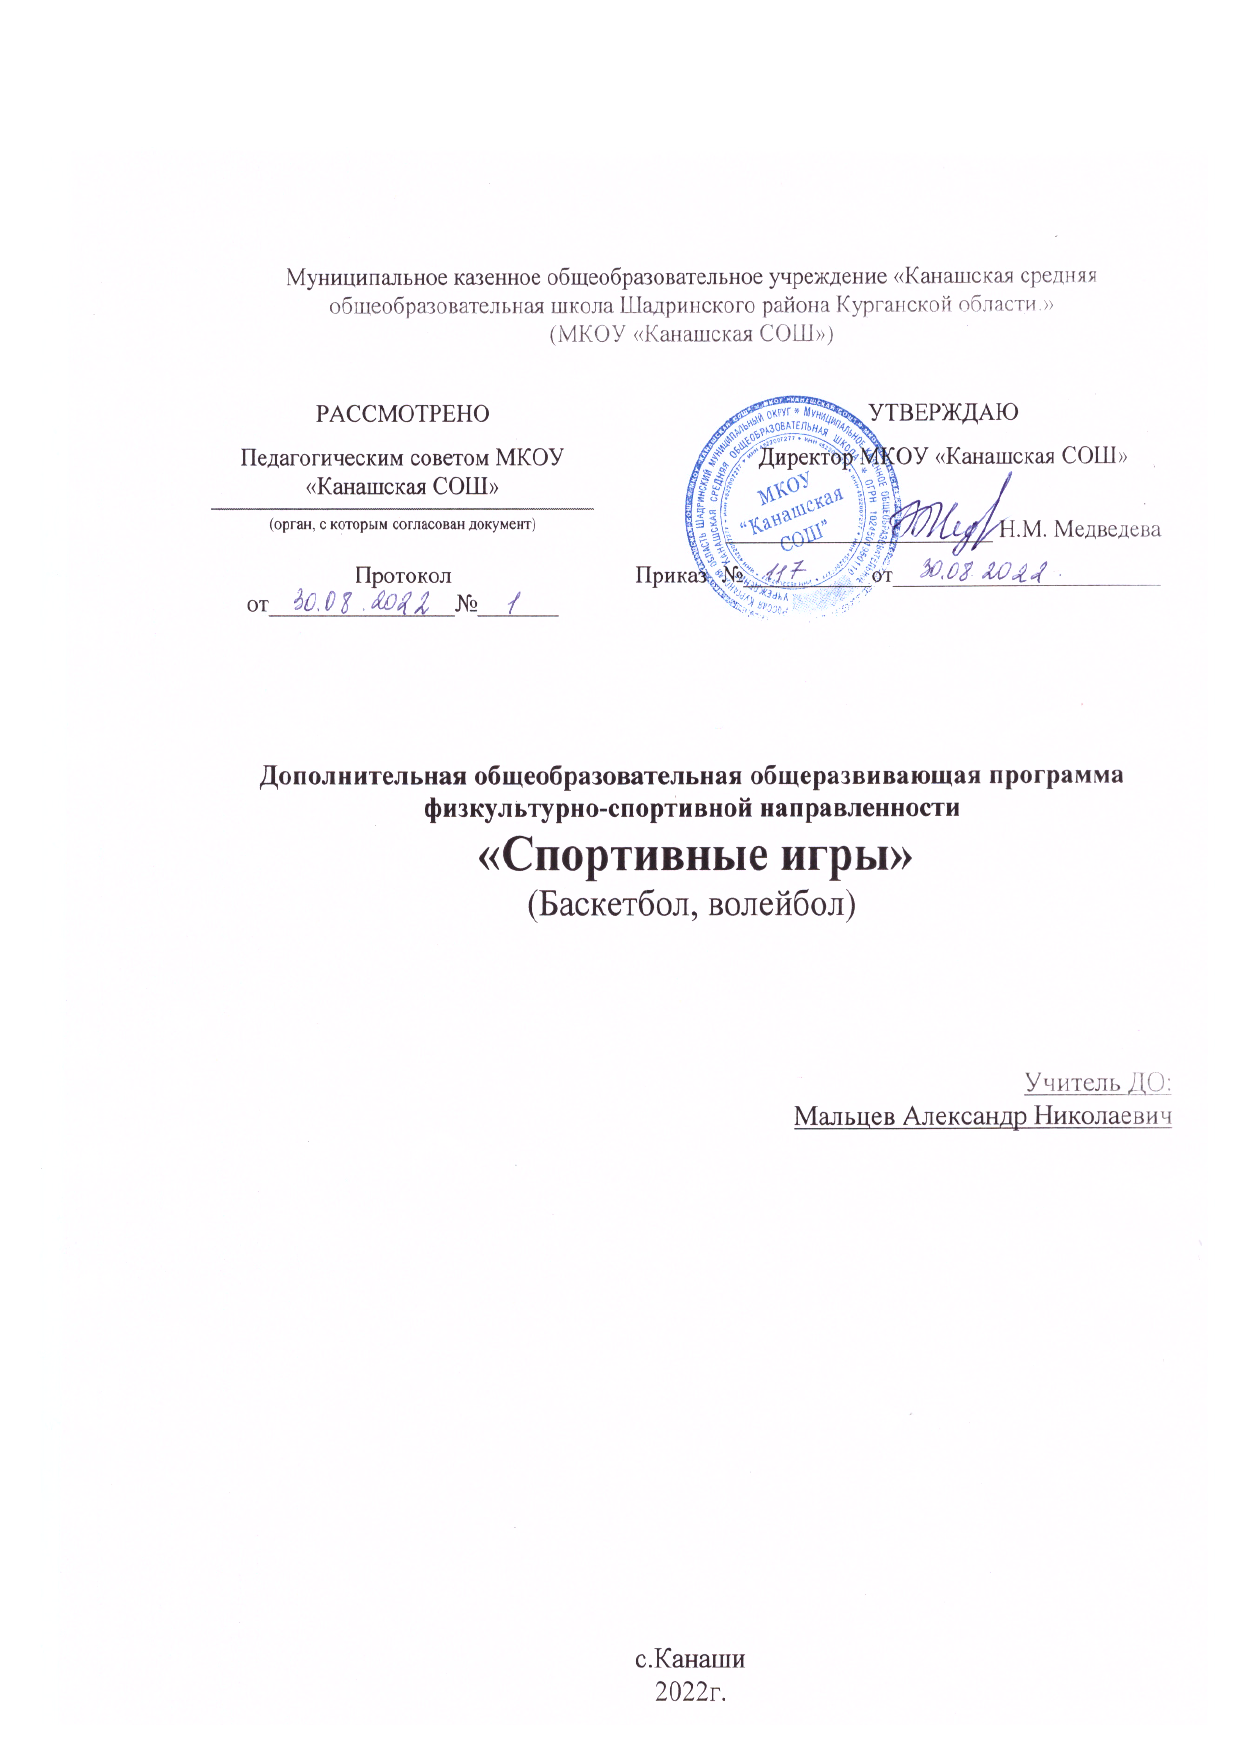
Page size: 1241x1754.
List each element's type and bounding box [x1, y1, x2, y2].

picture [29, 139, 1218, 1725]
